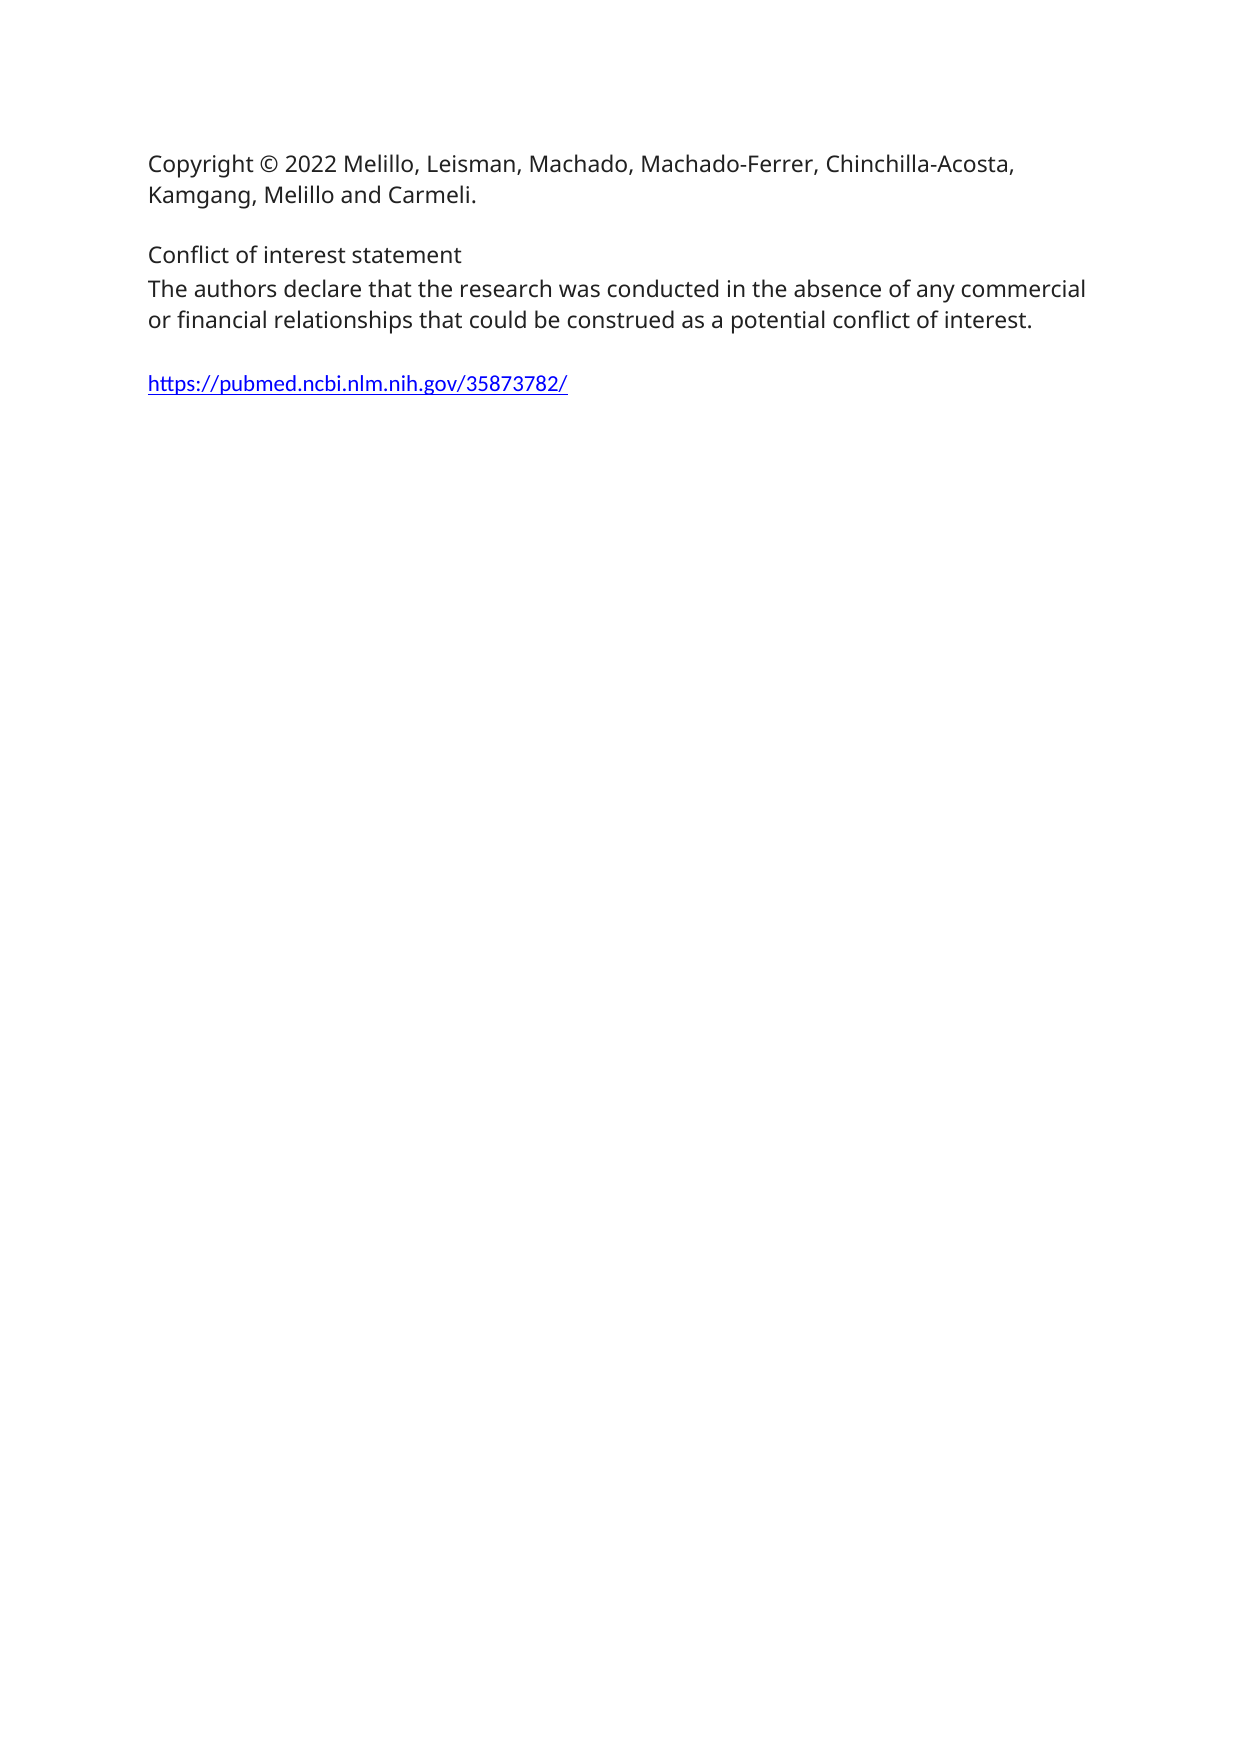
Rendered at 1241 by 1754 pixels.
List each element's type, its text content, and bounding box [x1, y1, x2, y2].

text The authors declare that the research was conducted in the absence of any commercial or financial relationships that could be construed as a potential conflict of interest. [148, 273, 1093, 336]
subtitle Conflict of interest statement [148, 239, 1093, 271]
text https://pubmed.ncbi.nlm.nih.gov/35873782/ [148, 369, 1093, 398]
text Copyright © 2022 Melillo, Leisman, Machado, Machado-Ferrer, Chinchilla-Acosta, Kamgang, Melillo and Carmeli. [148, 148, 1093, 210]
